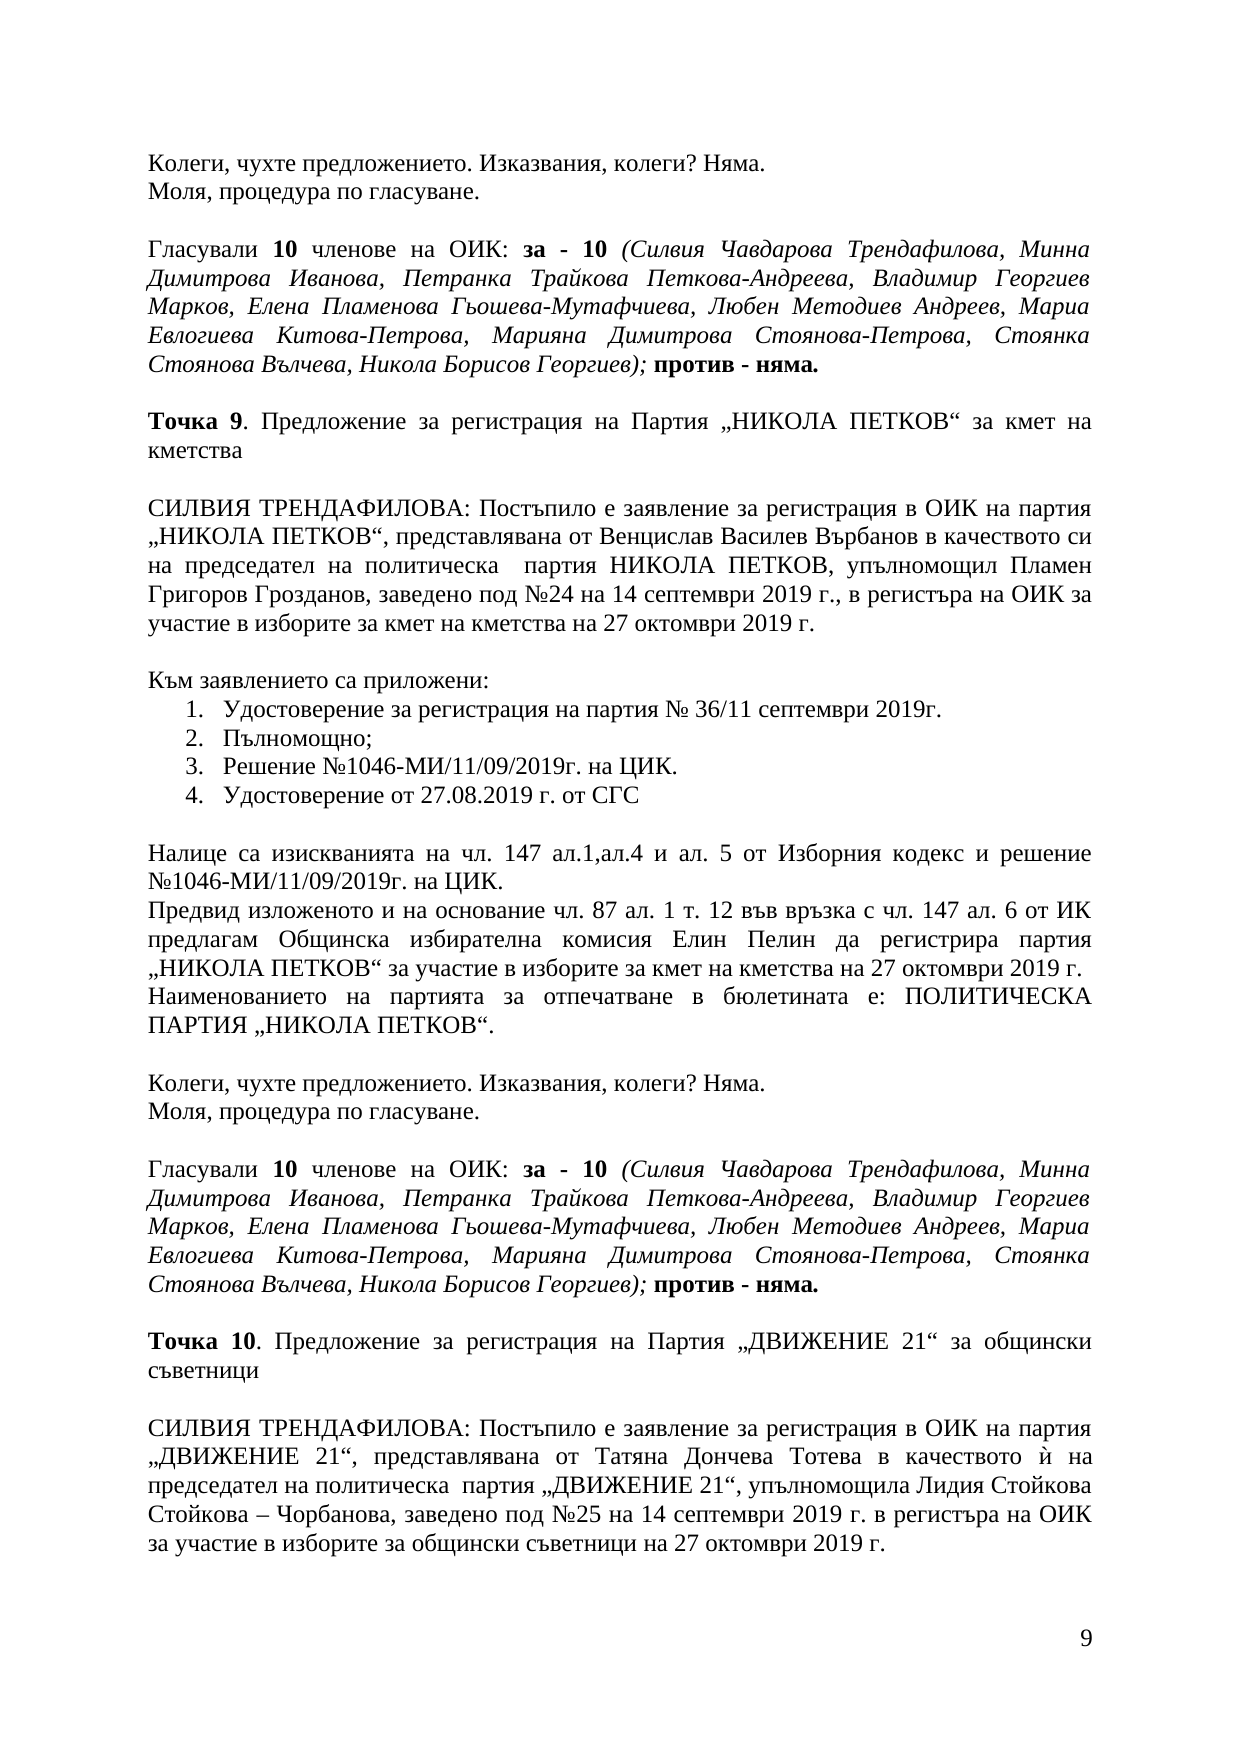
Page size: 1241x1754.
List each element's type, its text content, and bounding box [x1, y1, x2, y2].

text Колеги, чухте предложението. Изказвания, колеги? Няма. [148, 1068, 1093, 1096]
text Налице са изискванията на чл. 147 ал.1,ал.4 и ал. 5 от Изборния кодекс и решение №1046-МИ/11/09/2019г. на ЦИК. [148, 838, 1093, 895]
text Гласували 10 членове на ОИК: за - 10 (Силвия Чавдарова Трендафилова, Минна Димитрова Иванова, Петранка Трайкова Петкова-Андреева, Владимир Георгиев Марков, Елена Пламенова Гьошева-Мутафчиева, Любен Методиев Андреев, Мариа Евлогиева Китова-Петрова, Марияна Димитрова Стоянова-Петрова, Стоянка Стоянова Вълчева, Никола Борисов Георгиев); против - няма. [148, 234, 1093, 378]
list Решение №1046-МИ/11/09/2019г. на ЦИК. [185, 751, 1093, 780]
text Колеги, чухте предложението. Изказвания, колеги? Няма. [148, 148, 1093, 176]
text Към заявлението са приложени: [148, 665, 1093, 694]
text Точка 10. Предложение за регистрация на Партия „ДВИЖЕНИЕ 21“ за общински съветници [148, 1326, 1093, 1384]
text Предвид изложеното и на основание чл. 87 ал. 1 т. 12 във връзка с чл. 147 ал. 6 от ИК предлагам Общинска избирателна комисия Елин Пелин да регистрира партия „НИКОЛА ПЕТКОВ“ за участие в изборите за кмет на кметства на 27 октомври 2019 г. [148, 895, 1093, 981]
text Моля, процедура по гласуване. [148, 1096, 1093, 1125]
list Удостоверение от 27.08.2019 г. от СГС [185, 780, 1093, 809]
list Удостоверение за регистрация на партия № 36/11 септември 2019г. [185, 694, 1093, 723]
text Наименованието на партията за отпечатване в бюлетината е: ПОЛИТИЧЕСКА ПАРТИЯ „НИКОЛА ПЕТКОВ“. [148, 981, 1093, 1039]
text СИЛВИЯ ТРЕНДАФИЛОВА: Постъпило е заявление за регистрация в ОИК на партия „ДВИЖЕНИЕ 21“, представлявана от Татяна Дончева Тотева в качеството ѝ на председател на политическа партия „ДВИЖЕНИЕ 21“, упълномощила Лидия Стойкова Стойкова – Чорбанова, заведено под №25 на 14 септември 2019 г. в регистъра на ОИК за участие в изборите за общински съветници на 27 октомври 2019 г. [148, 1413, 1093, 1556]
text Моля, процедура по гласуване. [148, 176, 1093, 205]
text СИЛВИЯ ТРЕНДАФИЛОВА: Постъпило е заявление за регистрация в ОИК на партия „НИКОЛА ПЕТКОВ“, представлявана от Венцислав Василев Върбанов в качеството си на председател на политическа партия НИКОЛА ПЕТКОВ, упълномощил Пламен Григоров Грозданов, заведено под №24 на 14 септември 2019 г., в регистъра на ОИК за участие в изборите за кмет на кметства на 27 октомври 2019 г. [148, 493, 1093, 636]
list Пълномощно; [185, 723, 1093, 751]
text Гласували 10 членове на ОИК: за - 10 (Силвия Чавдарова Трендафилова, Минна Димитрова Иванова, Петранка Трайкова Петкова-Андреева, Владимир Георгиев Марков, Елена Пламенова Гьошева-Мутафчиева, Любен Методиев Андреев, Мариа Евлогиева Китова-Петрова, Марияна Димитрова Стоянова-Петрова, Стоянка Стоянова Вълчева, Никола Борисов Георгиев); против - няма. [148, 1154, 1093, 1298]
text Точка 9. Предложение за регистрация на Партия „НИКОЛА ПЕТКОВ“ за кмет на кметства [148, 406, 1093, 464]
